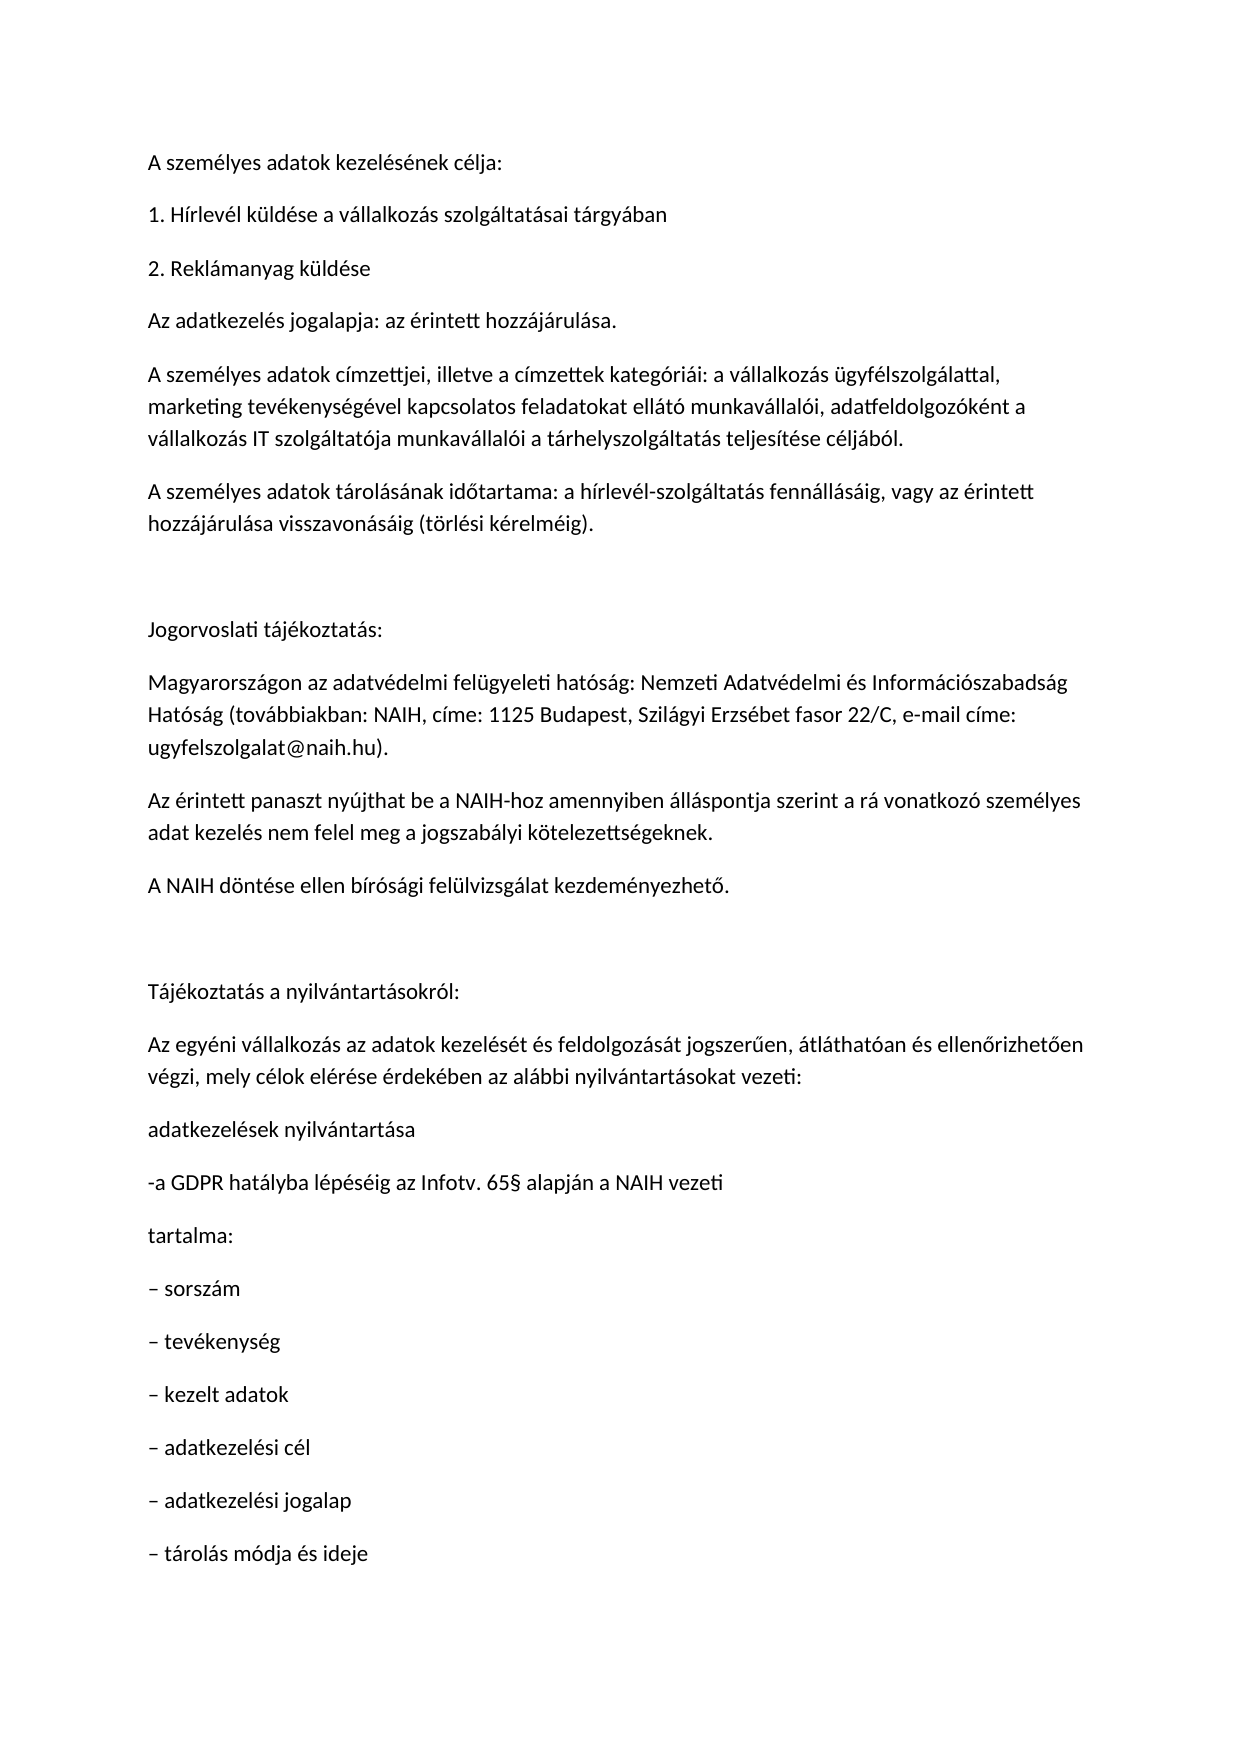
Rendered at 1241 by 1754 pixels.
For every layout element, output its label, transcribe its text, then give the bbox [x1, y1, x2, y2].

text A személyes adatok címzettjei, illetve a címzettek kategóriái: a vállalkozás ügyfélszolgálattal, marketing tevékenységével kapcsolatos feladatokat ellátó munkavállalói, adatfeldolgozóként a vállalkozás IT szolgáltatója munkavállalói a tárhelyszolgáltatás teljesítése céljából. [148, 360, 1093, 452]
text – tárolás módja és ideje [148, 1539, 1093, 1567]
text A személyes adatok kezelésének célja: [148, 148, 1093, 176]
text Az érintett panaszt nyújthat be a NAIH-hoz amennyiben álláspontja szerint a rá vonatkozó személyes adat kezelés nem felel meg a jogszabályi kötelezettségeknek. [148, 786, 1093, 846]
text – adatkezelési cél [148, 1433, 1093, 1461]
text A NAIH döntése ellen bírósági felülvizsgálat kezdeményezhető. [148, 871, 1093, 899]
text A személyes adatok tárolásának időtartama: a hírlevél-szolgáltatás fennállásáig, vagy az érintett hozzájárulása visszavonásáig (törlési kérelméig). [148, 477, 1093, 537]
text Magyarországon az adatvédelmi felügyeleti hatóság: Nemzeti Adatvédelmi és Információszabadság Hatóság (továbbiakban: NAIH, címe: 1125 Budapest, Szilágyi Erzsébet fasor 22/C, e-mail címe: ugyfelszolgalat@naih.hu). [148, 668, 1093, 761]
text – kezelt adatok [148, 1380, 1093, 1408]
text -a GDPR hatályba lépéséig az Infotv. 65§ alapján a NAIH vezeti [148, 1168, 1093, 1196]
text – adatkezelési jogalap [148, 1486, 1093, 1514]
text – sorszám [148, 1274, 1093, 1302]
text – tevékenység [148, 1327, 1093, 1355]
text tartalma: [148, 1221, 1093, 1249]
text Az adatkezelés jogalapja: az érintett hozzájárulása. [148, 307, 1093, 335]
text Tájékoztatás a nyilvántartásokról: [148, 977, 1093, 1005]
text adatkezelések nyilvántartása [148, 1115, 1093, 1143]
text 2. Reklámanyag küldése [148, 254, 1093, 282]
text 1. Hírlevél küldése a vállalkozás szolgáltatásai tárgyában [148, 201, 1093, 229]
text Az egyéni vállalkozás az adatok kezelését és feldolgozását jogszerűen, átláthatóan és ellenőrizhetően végzi, mely célok elérése érdekében az alábbi nyilvántartásokat vezeti: [148, 1030, 1093, 1090]
text Jogorvoslati tájékoztatás: [148, 615, 1093, 643]
